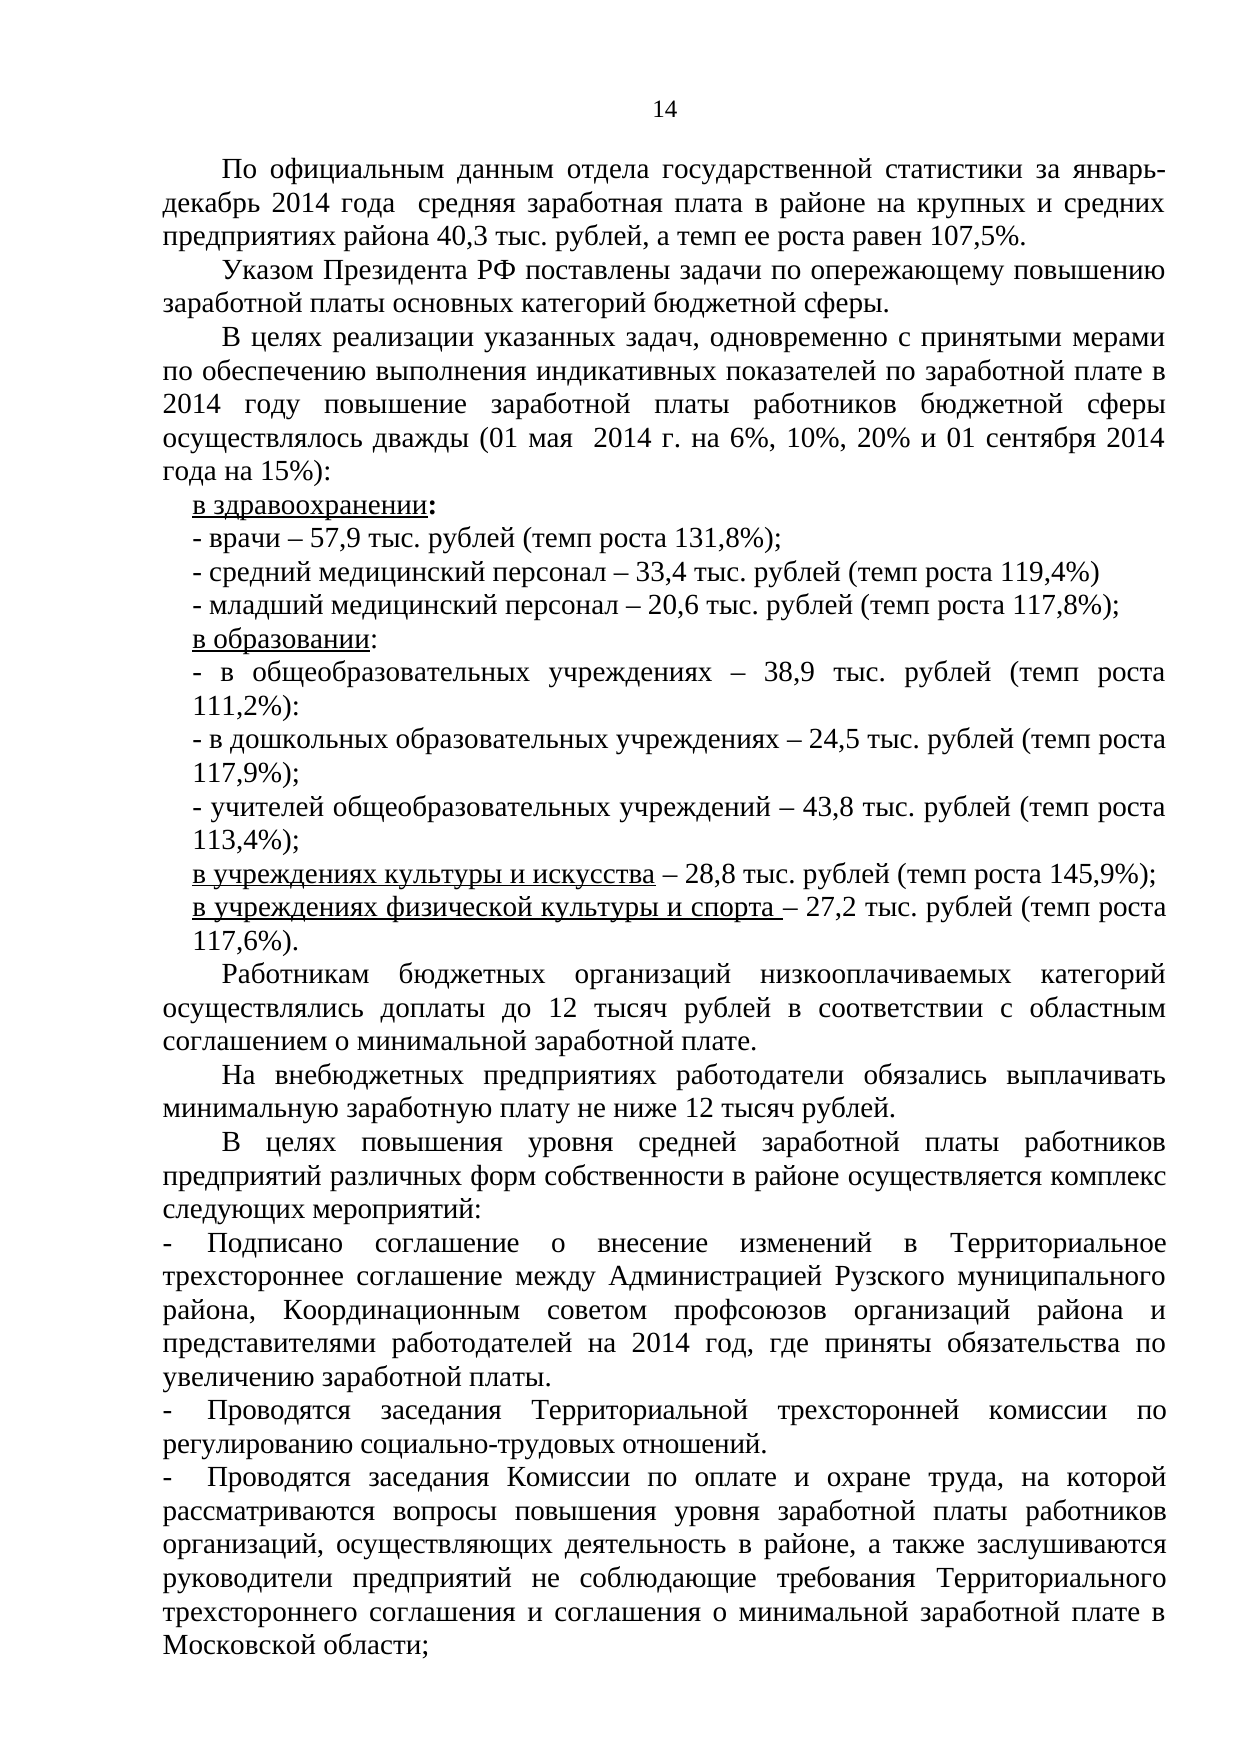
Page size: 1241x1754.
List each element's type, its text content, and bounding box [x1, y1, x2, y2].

text в учреждениях физической культуры и спорта – 27,2 тыс. рублей (темп роста 117,6%). [192, 889, 1167, 956]
text в образовании: [192, 621, 1167, 654]
text В целях реализации указанных задач, одновременно с принятыми мерами по обеспечению выполнения индикативных показателей по заработной плате в 2014 году повышение заработной платы работников бюджетной сферы осуществлялось дважды (01 мая 2014 г. на 6%, 10%, 20% и 01 сентября 2014 года на 15%): [162, 319, 1167, 487]
list Проводятся заседания Комиссии по оплате и охране труда, на которой рассматриваются вопросы повышения уровня заработной платы работников организаций, осуществляющих деятельность в районе, а также заслушиваются руководители предприятий не соблюдающие требования Территориального трехстороннего соглашения и соглашения о минимальной заработной плате в Московской области; [162, 1459, 1167, 1661]
text Работникам бюджетных организаций низкооплачиваемых категорий осуществлялись доплаты до 12 тысяч рублей в соответствии с областным соглашением о минимальной заработной плате. [162, 956, 1167, 1057]
text - в общеобразовательных учреждениях – 38,9 тыс. рублей (темп роста 111,2%): [192, 654, 1167, 722]
text - в дошкольных образовательных учреждениях – 24,5 тыс. рублей (темп роста 117,9%); [192, 722, 1167, 789]
text - младший медицинский персонал – 20,6 тыс. рублей (темп роста 117,8%); [192, 587, 1167, 621]
text в учреждениях культуры и искусства – 28,8 тыс. рублей (темп роста 145,9%); [192, 856, 1167, 889]
text - учителей общеобразовательных учреждений – 43,8 тыс. рублей (темп роста 113,4%); [192, 789, 1167, 856]
text Указом Президента РФ поставлены задачи по опережающему повышению заработной платы основных категорий бюджетной сферы. [162, 252, 1167, 319]
text - средний медицинский персонал – 33,4 тыс. рублей (темп роста 119,4%) [192, 554, 1167, 587]
text в здравоохранении: [192, 487, 1167, 520]
text По официальным данным отдела государственной статистики за январь-декабрь 2014 года средняя заработная плата в районе на крупных и средних предприятиях района 40,3 тыс. рублей, а темп ее роста равен 107,5%. [162, 151, 1167, 252]
list Подписано соглашение о внесение изменений в Территориальное трехстороннее соглашение между Администрацией Рузского муниципального района, Координационным советом профсоюзов организаций района и представителями работодателей на 2014 год, где приняты обязательства по увеличению заработной платы. [162, 1225, 1167, 1392]
text На внебюджетных предприятиях работодатели обязались выплачивать минимальную заработную плату не ниже 12 тысяч рублей. [162, 1057, 1167, 1124]
list Проводятся заседания Территориальной трехсторонней комиссии по регулированию социально-трудовых отношений. [162, 1392, 1167, 1459]
text В целях повышения уровня средней заработной платы работников предприятий различных форм собственности в районе осуществляется комплекс следующих мероприятий: [162, 1124, 1167, 1225]
text - врачи – 57,9 тыс. рублей (темп роста 131,8%); [192, 520, 1167, 554]
